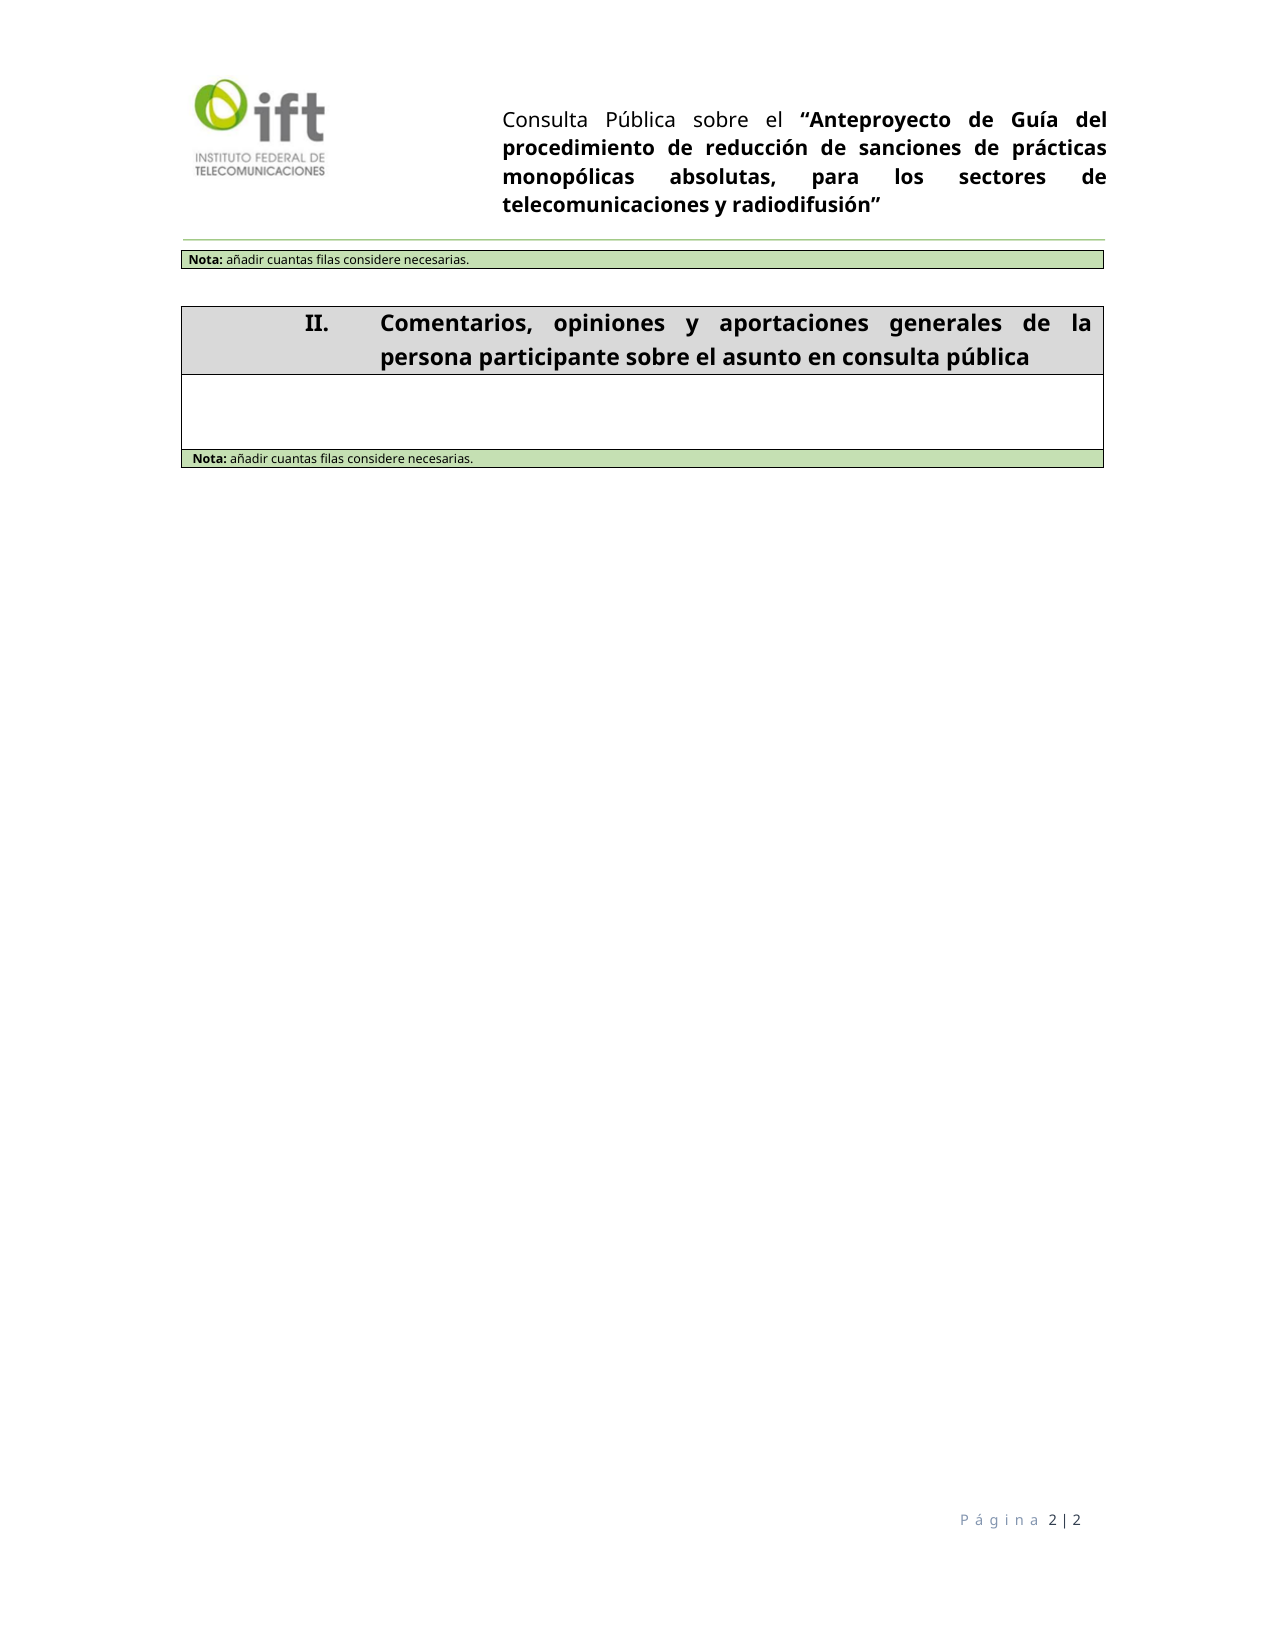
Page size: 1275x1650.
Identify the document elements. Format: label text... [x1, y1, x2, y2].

table_cell Nota: añadir cuantas filas considere necesarias. [182, 251, 1103, 268]
table_cell Nota: añadir cuantas filas considere necesarias. [182, 450, 1103, 467]
table_header Comentarios, opiniones y aportaciones generales de la persona participante sobre el asunto en consulta pública [182, 307, 1103, 374]
table_cell [182, 375, 1103, 449]
picture [177, 75, 348, 193]
